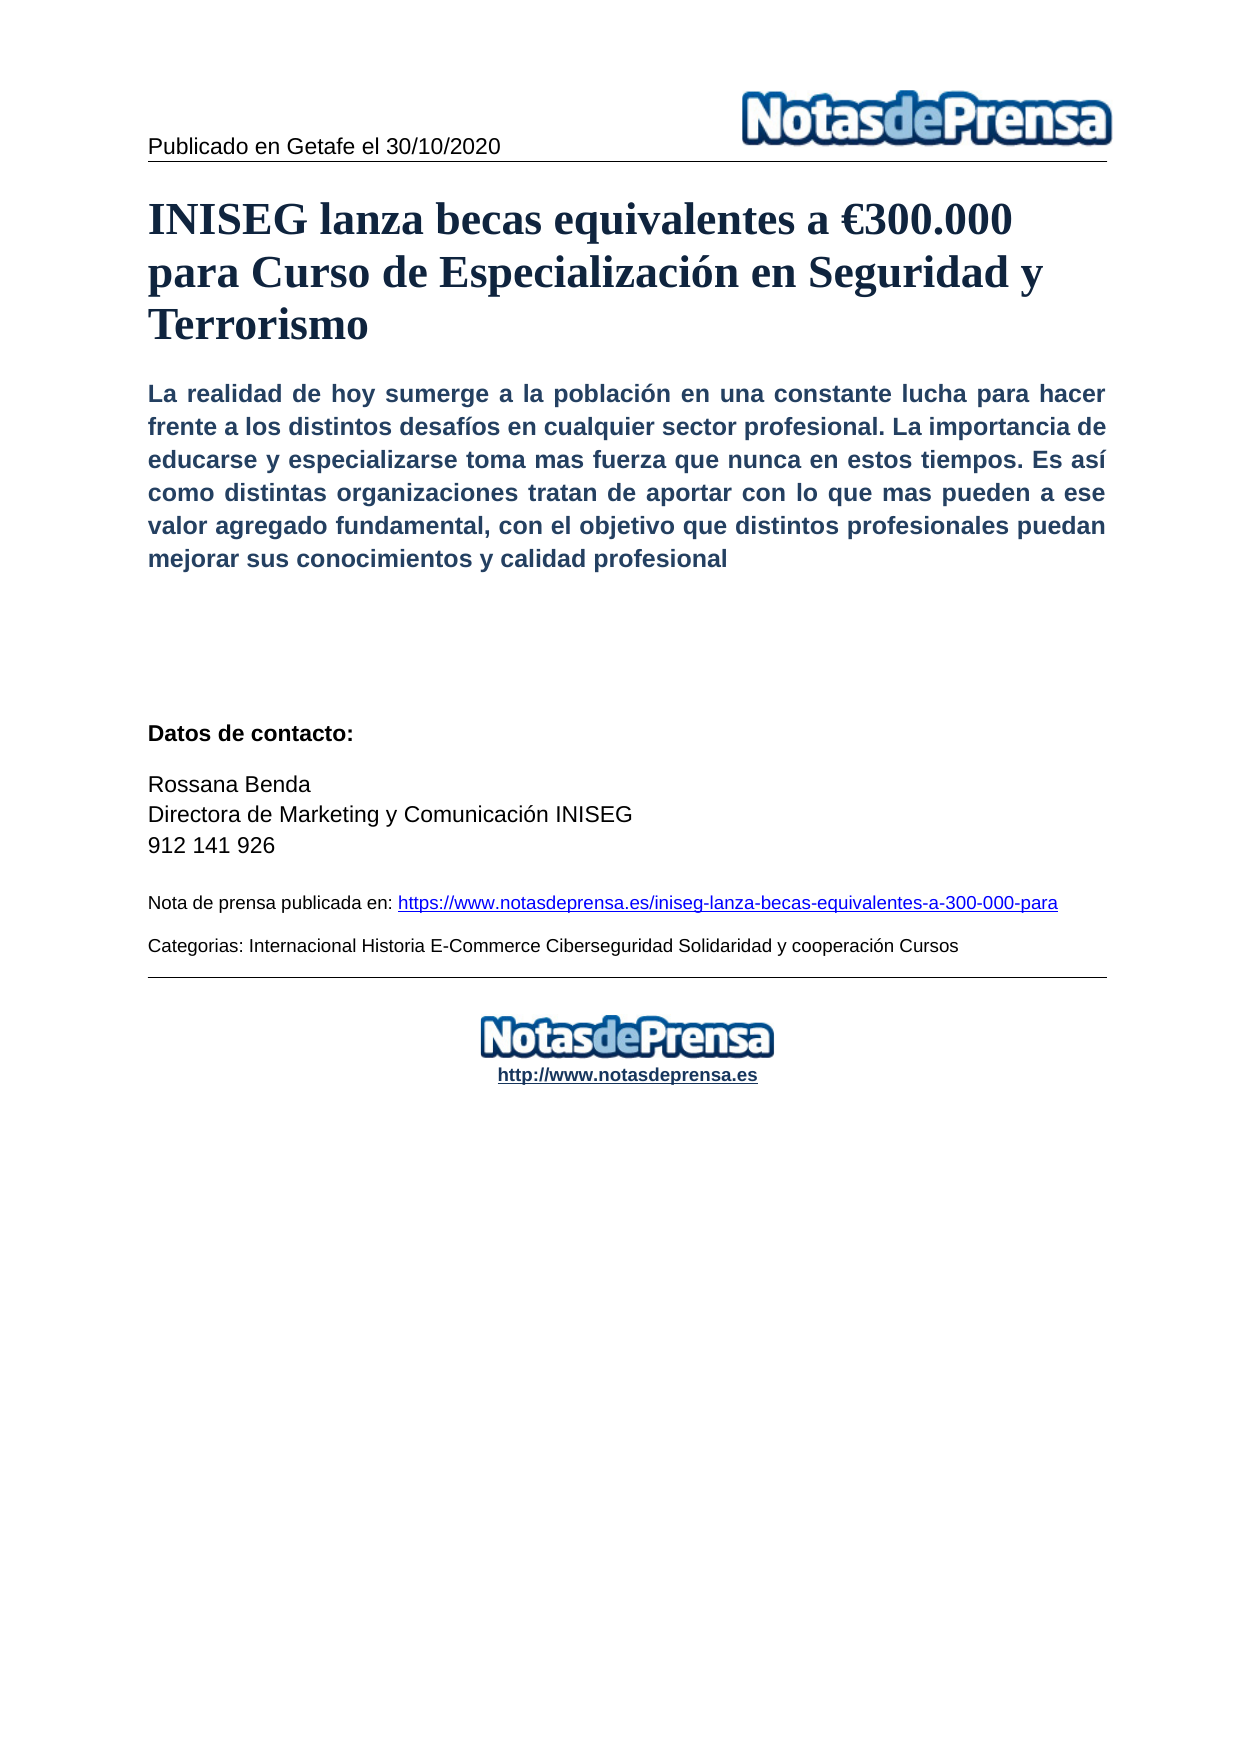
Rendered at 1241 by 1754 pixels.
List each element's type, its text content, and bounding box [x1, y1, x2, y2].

text Directora de Marketing y Comunicación INISEG [148, 801, 1063, 828]
text Publicado en Getafe el 30/10/2020 [148, 133, 1107, 161]
subtitle INISEG lanza becas equivalentes a €300.000 para Curso de Especialización en Seguridad y Terrorismo [148, 192, 1107, 350]
text Categorias: Internacional Historia E-Commerce Ciberseguridad Solidaridad y cooperación Cursos [148, 934, 1107, 956]
text 912 141 926 [148, 832, 1063, 858]
picture [480, 1014, 775, 1060]
subtitle La realidad de hoy sumerge a la población en una constante lucha para hacer frente a los distintos desafíos en cualquier sector profesional. La importancia de educarse y especializarse toma mas fuerza que nunca en estos tiempos. Es así como distintas organizaciones tratan de aportar con lo que mas pueden a ese valor agregado fundamental, con el objetivo que distintos profesionales puedan mejorar sus conocimientos y calidad profesional [148, 379, 1107, 573]
text Datos de contacto: [148, 720, 1107, 747]
text http://www.notasdeprensa.es [148, 1064, 1107, 1086]
text Rossana Benda [148, 771, 1063, 798]
text Nota de prensa publicada en: https://www.notasdeprensa.es/iniseg-lanza-becas-equivalentes-a-300-000-para [148, 892, 1107, 914]
picture [742, 90, 1113, 148]
